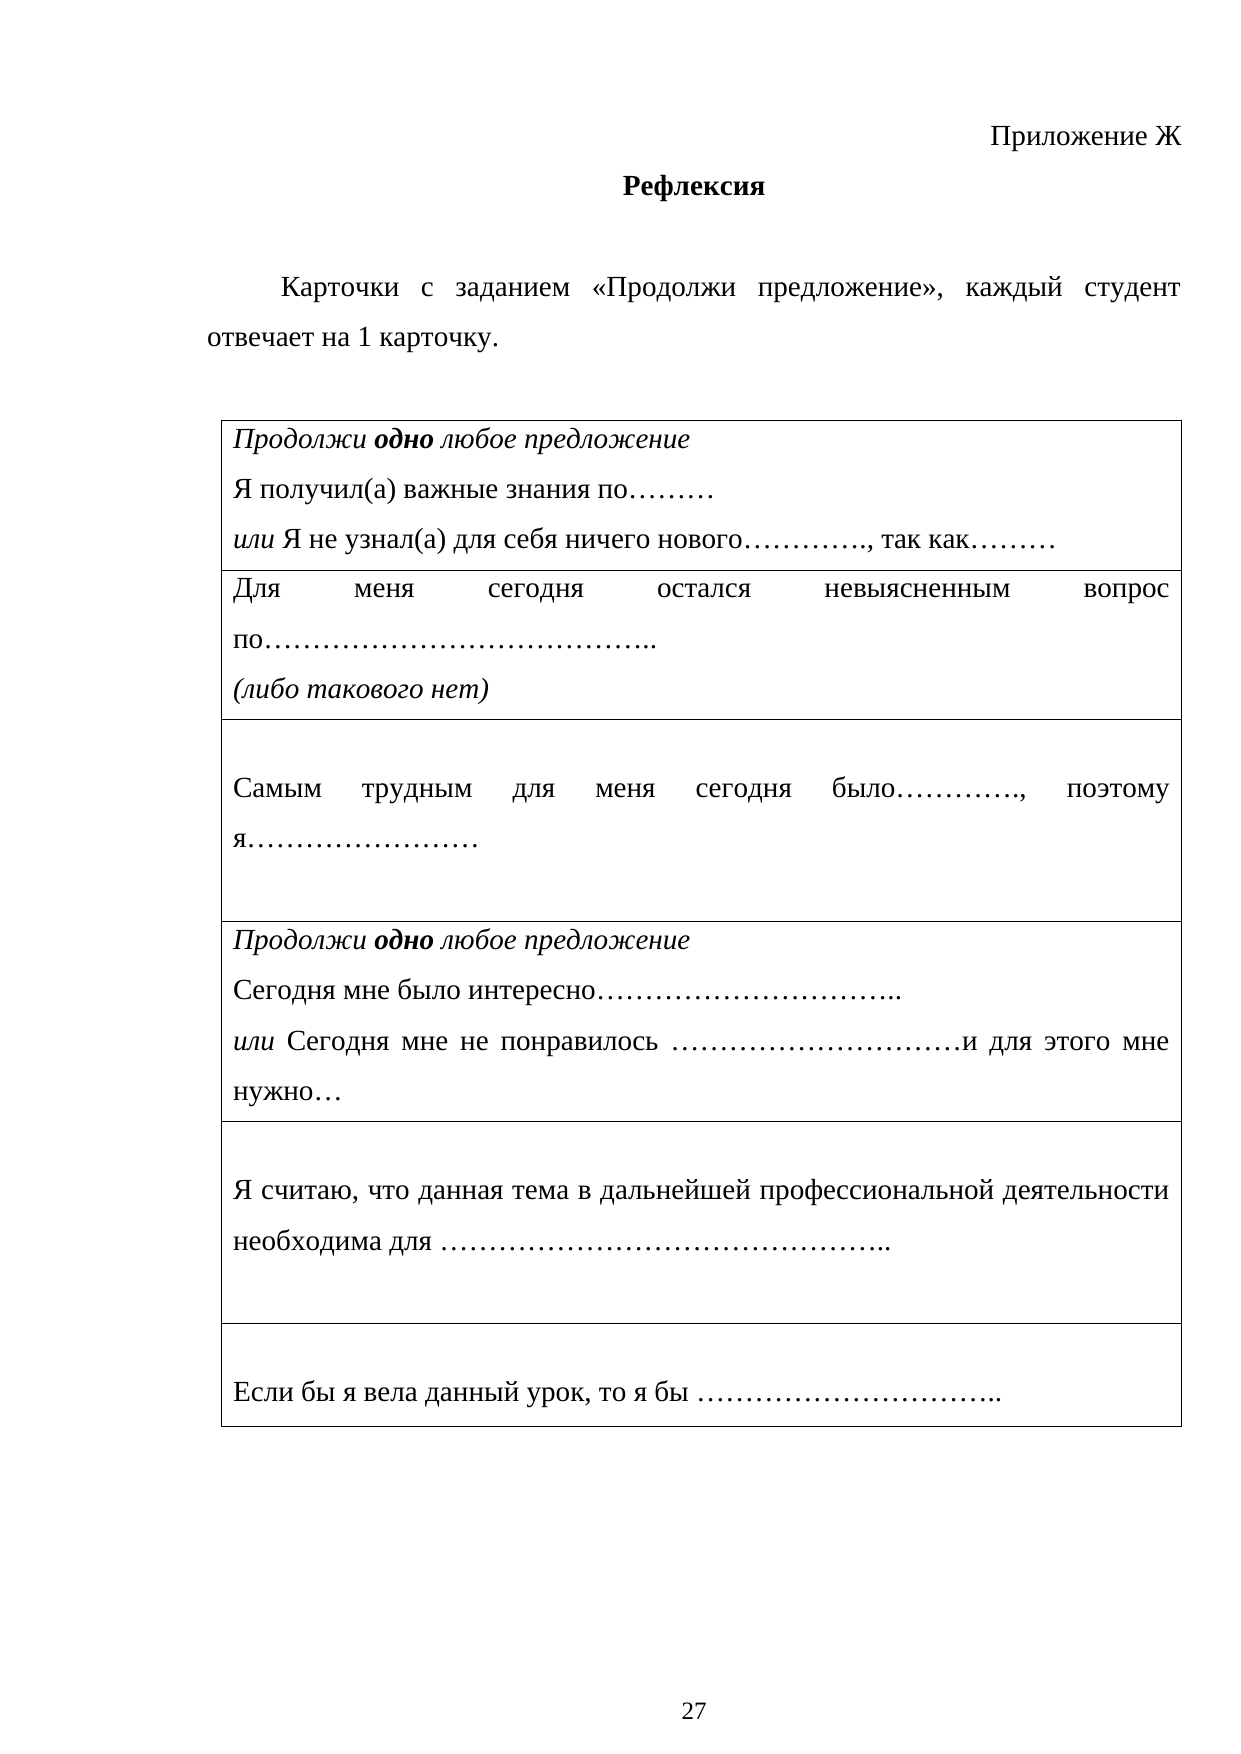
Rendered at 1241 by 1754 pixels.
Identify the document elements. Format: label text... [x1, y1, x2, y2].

table_cell Продолжи одно любое предложение Сегодня мне было интересно………………………….. или Сегодня мне не понравилось …………………………и для этого мне нужно… [222, 922, 1181, 1121]
table_header Продолжи одно любое предложение Я получил(а) важные знания по……… или Я не узнал(а) для себя ничего нового…………., так как……… [222, 421, 1181, 569]
text Карточки с заданием «Продолжи предложение», каждый студент отвечает на 1 карточку. [207, 269, 1181, 353]
table_cell Я считаю, что данная тема в дальнейшей профессиональной деятельности необходима для ……………………………………….. [222, 1122, 1181, 1323]
table_cell Если бы я вела данный урок, то я бы ………………………….. [222, 1324, 1181, 1426]
text Приложение Ж [207, 118, 1181, 152]
table_cell Самым трудным для меня сегодня было…………., поэтому я…………………… [222, 720, 1181, 921]
table_cell Для меня сегодня остался невыясненным вопрос по………………………………….. (либо такового нет) [222, 571, 1181, 719]
text Рефлексия [207, 168, 1181, 202]
